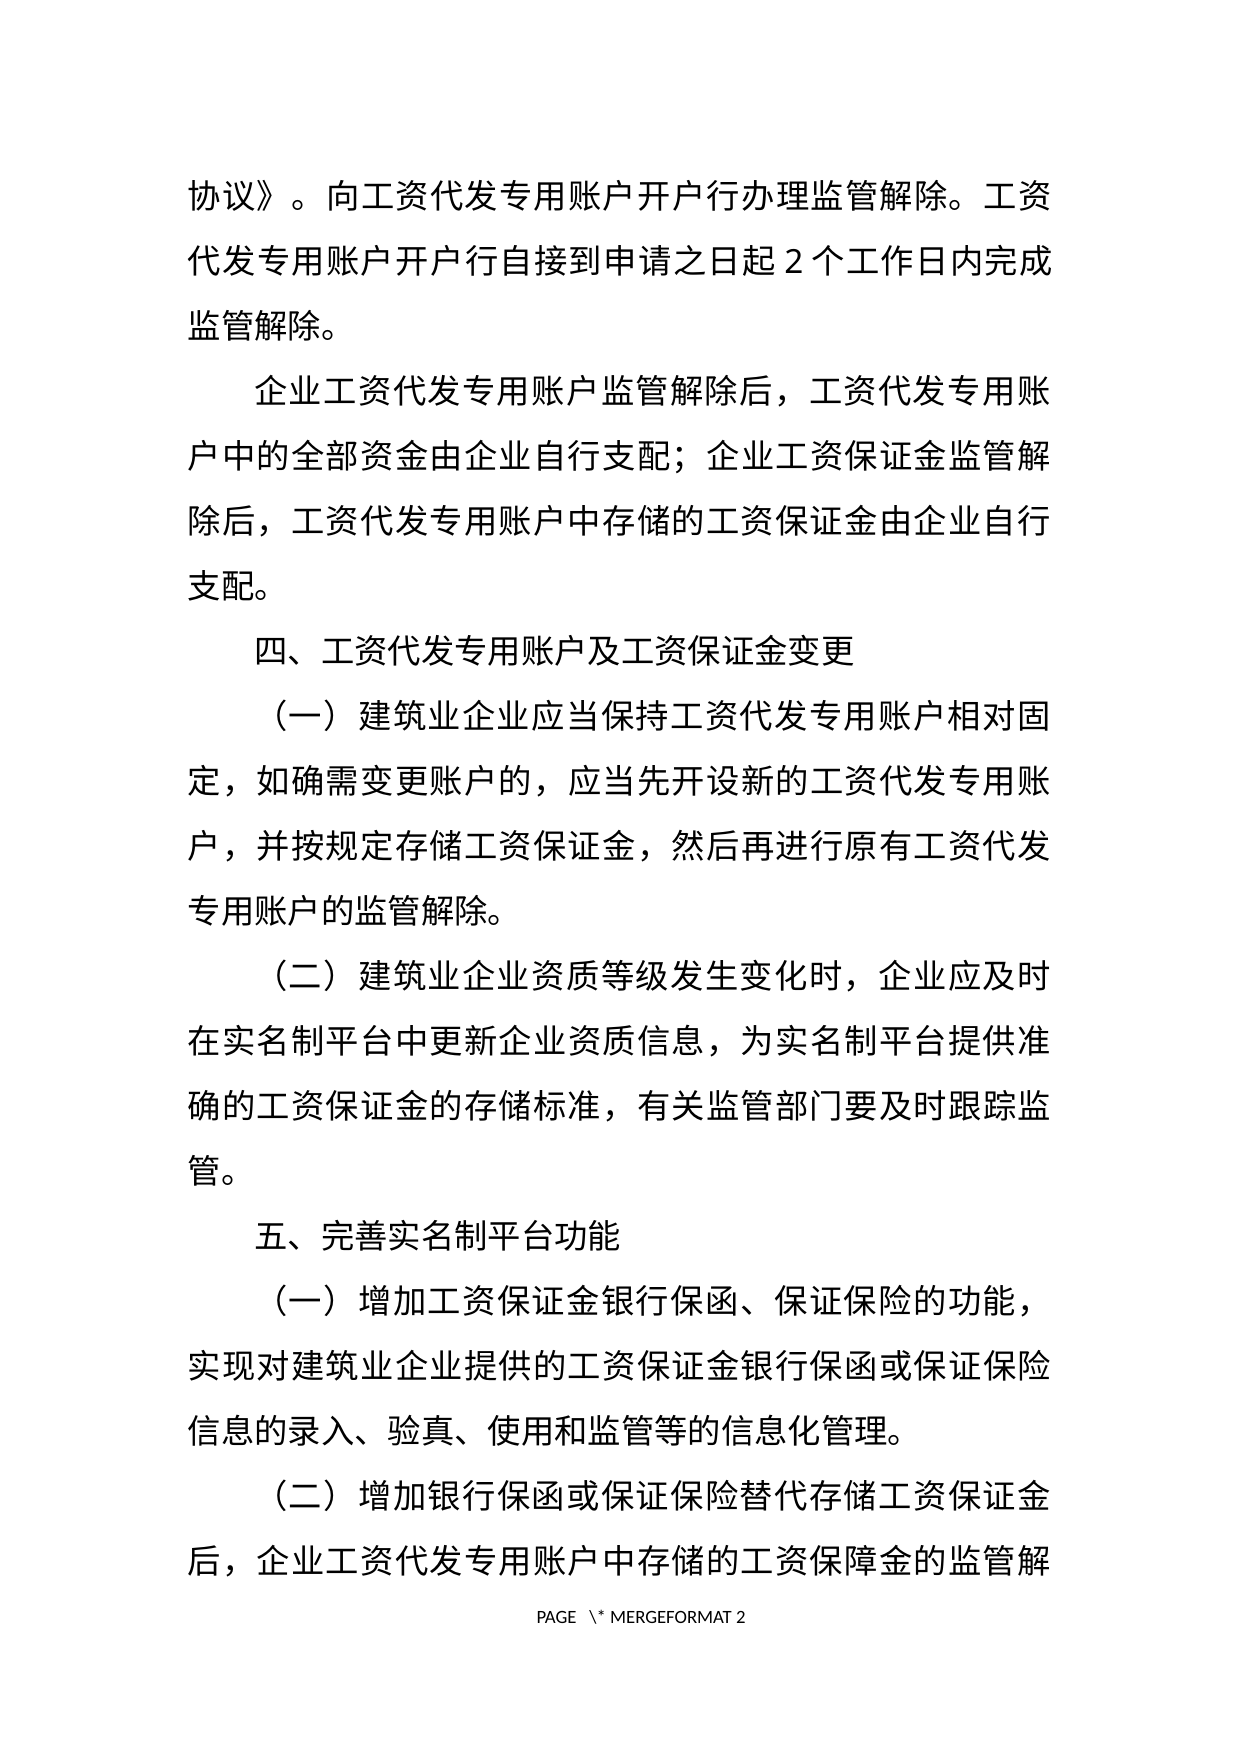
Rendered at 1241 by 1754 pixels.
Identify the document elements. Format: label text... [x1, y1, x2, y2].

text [187, 162, 1053, 357]
text （一）建筑业企业应当保持工资代发专用账户相对固定，如确需变更账户的，应当先开设新的工资代发专用账户，并按规定存储工资保证金，然后再进行原有工资代发专用账户的监管解除。 [187, 682, 1053, 942]
text （二）建筑业企业资质等级发生变化时，企业应及时在实名制平台中更新企业资质信息，为实名制平台提供准确的工资保证金的存储标准，有关监管部门要及时跟踪监管。 [187, 942, 1053, 1202]
text 四、工资代发专用账户及工资保证金变更 [187, 617, 1053, 682]
text 五、完善实名制平台功能 [187, 1202, 1053, 1267]
text 企业工资代发专用账户监管解除后，工资代发专用账户中的全部资金由企业自行支配；企业工资保证金监管解除后，工资代发专用账户中存储的工资保证金由企业自行支配。 [187, 357, 1053, 617]
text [187, 1462, 1053, 1592]
text （一）增加工资保证金银行保函、保证保险的功能，实现对建筑业企业提供的工资保证金银行保函或保证保险信息的录入、验真、使用和监管等的信息化管理。 [187, 1267, 1053, 1462]
